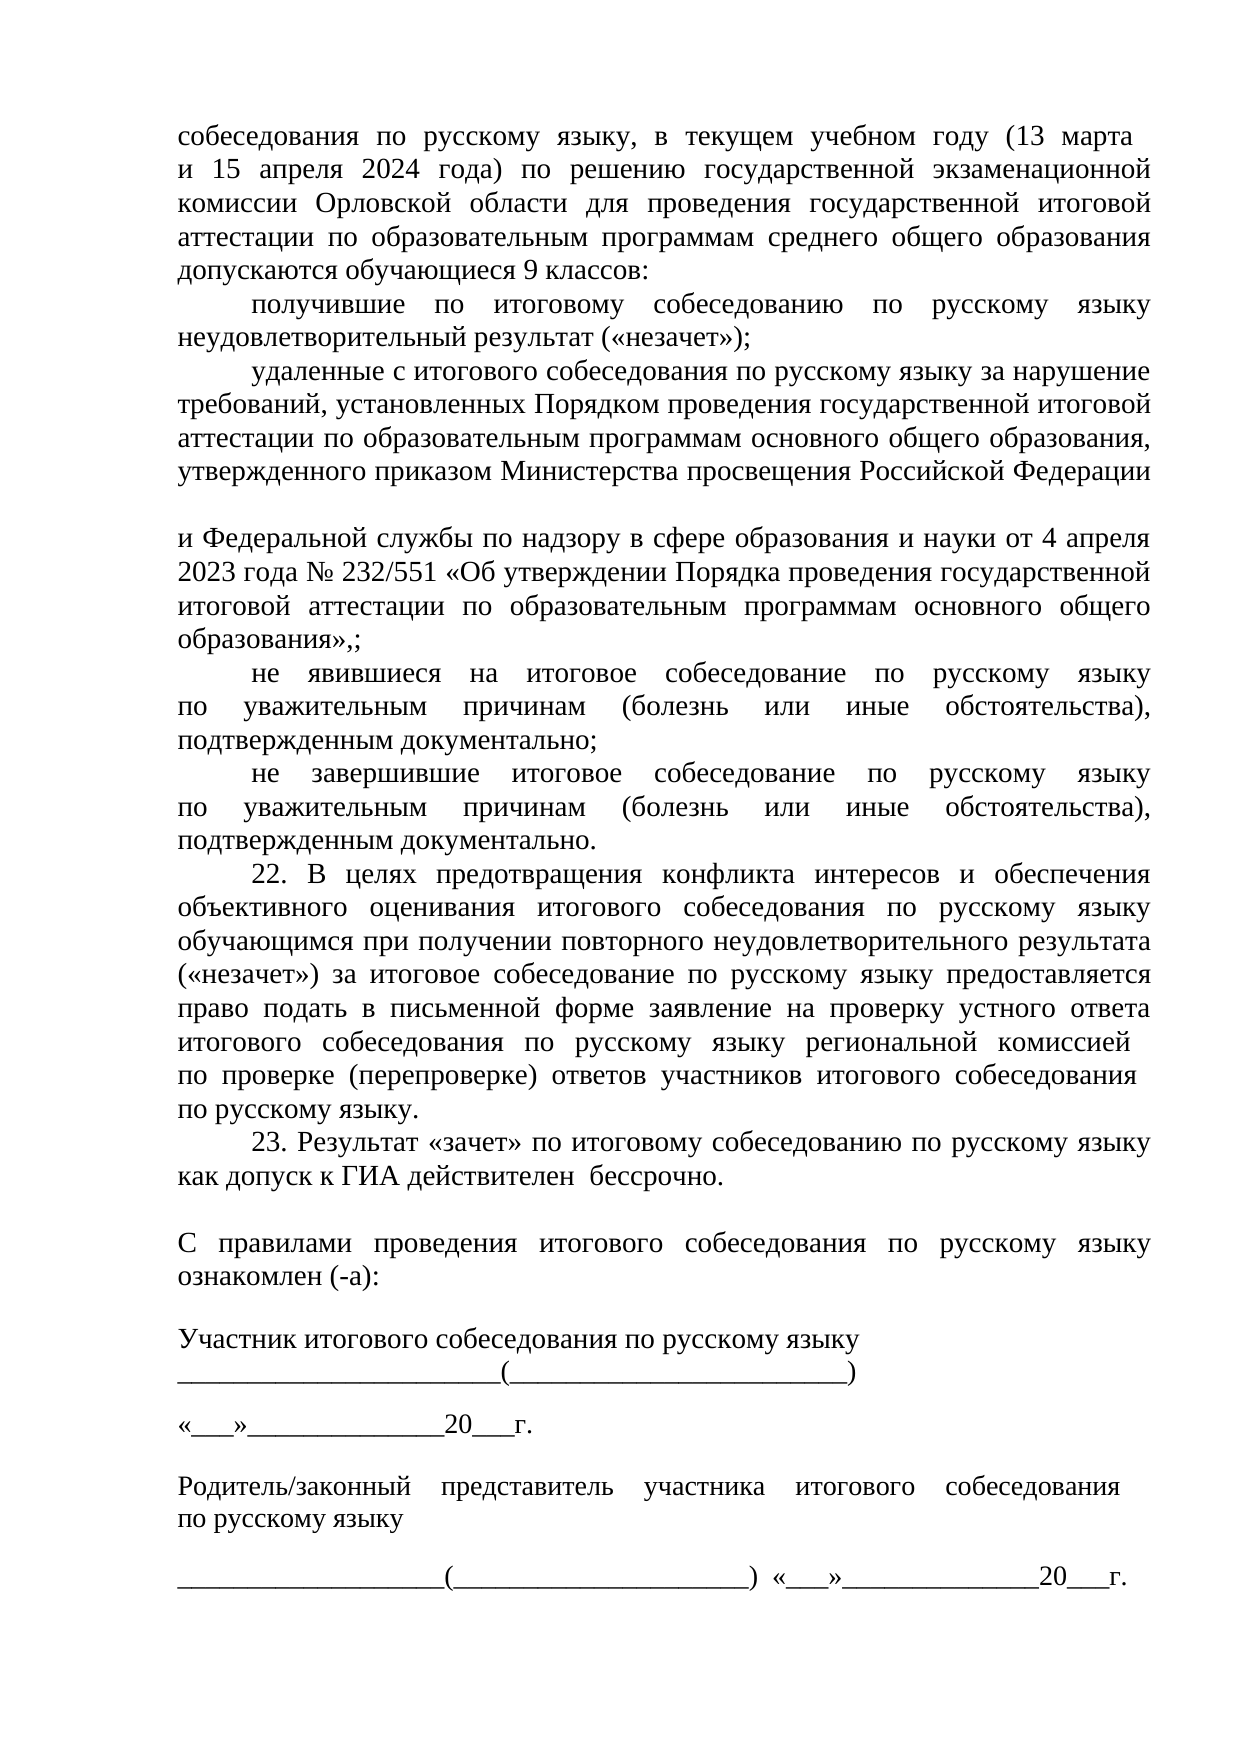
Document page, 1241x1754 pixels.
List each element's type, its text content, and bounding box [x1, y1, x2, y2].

text С правилами проведения итогового собеседования по русскому языку ознакомлен (-а): [177, 1225, 1152, 1292]
text получившие по итоговому собеседованию по русскому языку неудовлетворительный результат («незачет»); [177, 286, 1152, 353]
text 22. В целях предотвращения конфликта интересов и обеспечения объективного оценивания итогового собеседования по русскому языку обучающимся при получении повторного неудовлетворительного результата («незачет») за итоговое собеседование по русскому языку предоставляется право подать в письменной форме заявление на проверку устного ответа итогового собеседования по русскому языку региональной комиссией по проверке (перепроверке) ответов участников итогового собеседования по русскому языку. [177, 856, 1152, 1124]
text не явившиеся на итоговое собеседование по русскому языку по уважительным причинам (болезнь или иные обстоятельства), подтвержденным документально; [177, 655, 1152, 755]
text не завершившие итоговое собеседование по русскому языку по уважительным причинам (болезнь или иные обстоятельства), подтвержденным документально. [177, 755, 1152, 856]
text _______________________(________________________) [177, 1354, 1152, 1387]
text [177, 118, 1152, 286]
text ___________________(_____________________) «___»______________20___г. [177, 1558, 1152, 1591]
text 23. Результат «зачет» по итоговому собеседованию по русскому языку как допуск к ГИА действителен бессрочно. [177, 1124, 1152, 1191]
text «___»______________20___г. [177, 1408, 1152, 1440]
text Участник итогового собеседования по русскому языку [177, 1321, 1152, 1354]
text Родитель/законный представитель участника итогового собеседования по русскому языку [177, 1469, 1152, 1533]
text удаленные с итогового собеседования по русскому языку за нарушение требований, установленных Порядком проведения государственной итоговой аттестации по образовательным программам основного общего образования, утвержденного приказом Министерства просвещения Российской Федерации и Федеральной службы по надзору в сфере образования и науки от 4 апреля 2023 года № 232/551 «Об утверждении Порядка проведения государственной итоговой аттестации по образовательным программам основного общего образования»,; [177, 353, 1152, 655]
